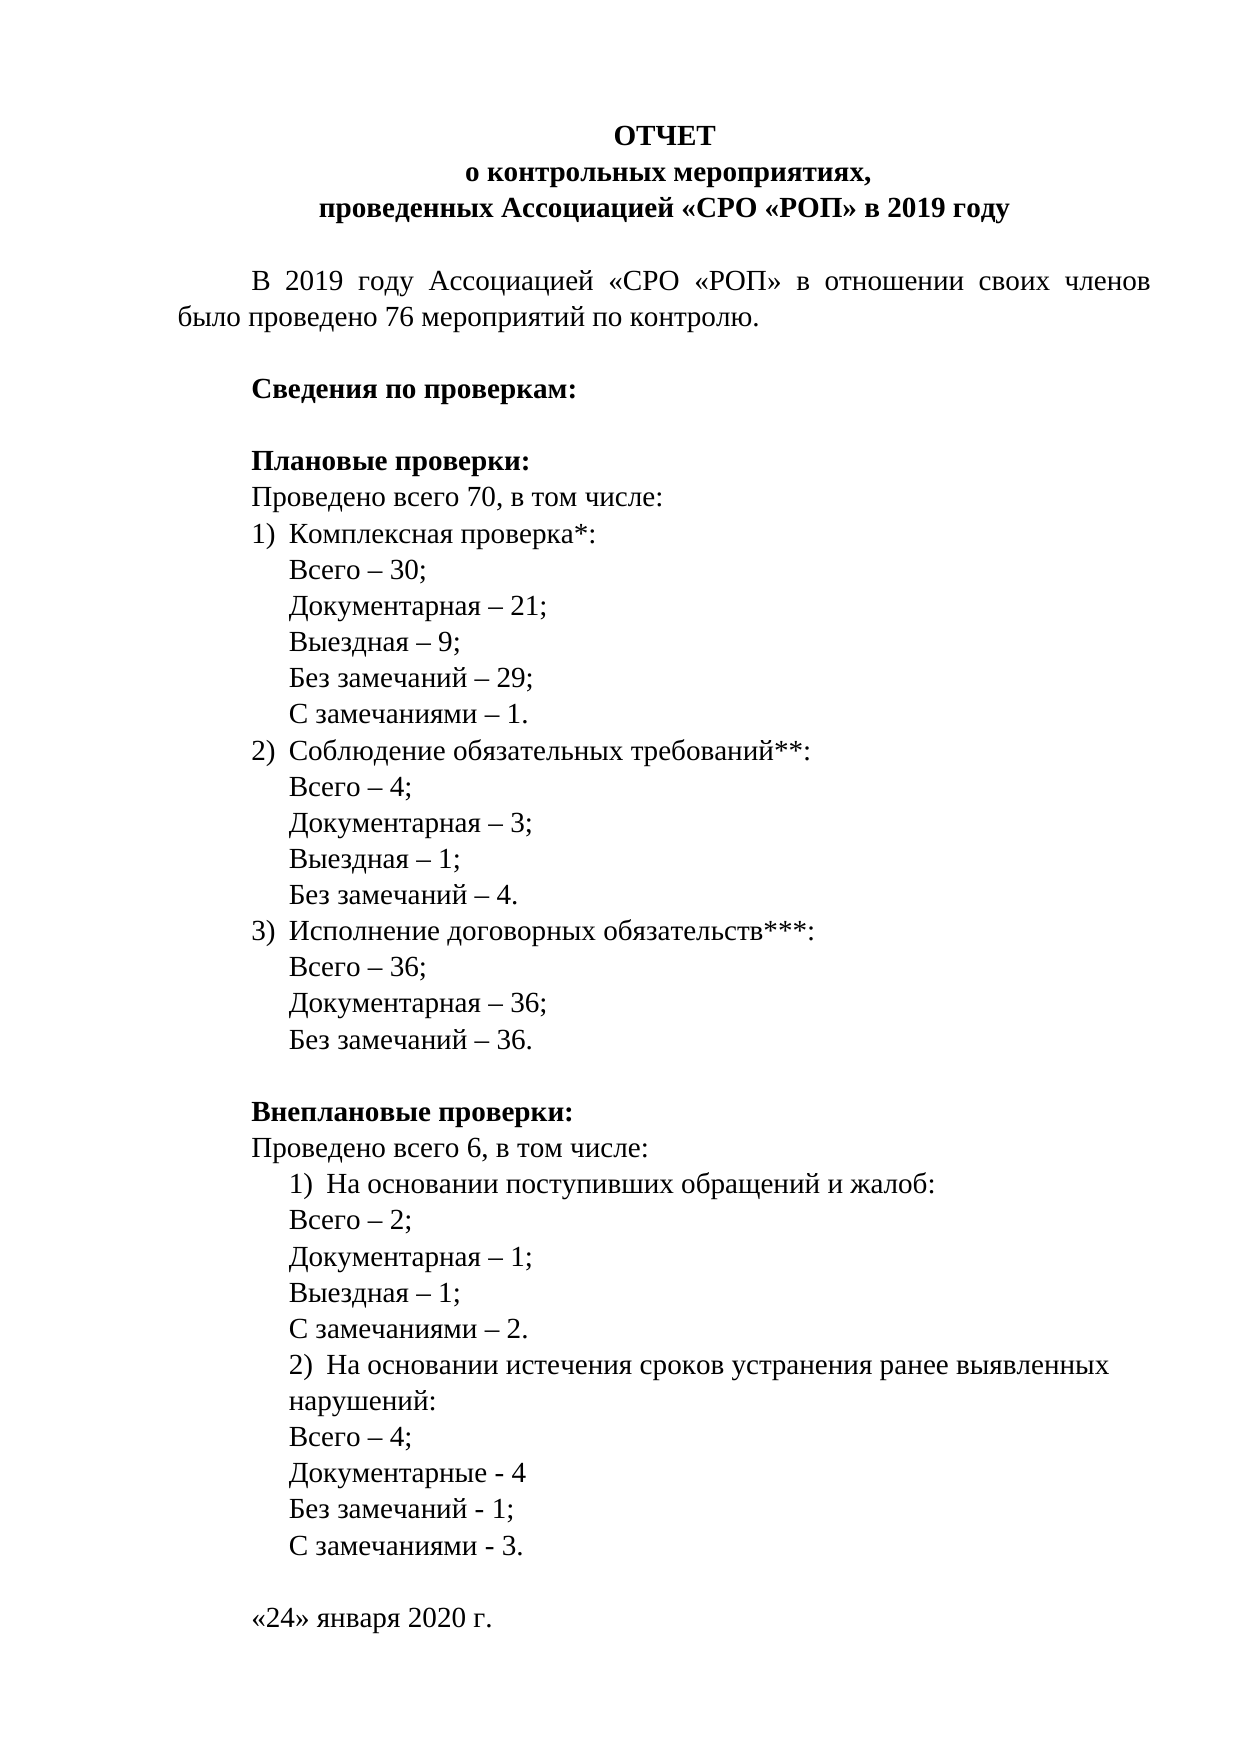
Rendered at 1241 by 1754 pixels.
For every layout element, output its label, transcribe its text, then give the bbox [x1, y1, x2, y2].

list На основании поступивших обращений и жалоб: [288, 1166, 1152, 1200]
list На основании истечения сроков устранения ранее выявленных [288, 1347, 1152, 1381]
text Внеплановые проверки: [177, 1094, 1152, 1128]
text Плановые проверки: [177, 443, 1152, 477]
list Всего – 30; [288, 552, 1152, 585]
text С замечаниями – 2. [288, 1311, 1152, 1344]
text Сведения по проверкам: [177, 371, 1152, 405]
list Всего – 4; [288, 769, 1152, 802]
text Документарная – 1; [288, 1239, 1152, 1272]
list «24» января 2020 г. [251, 1600, 1152, 1634]
list Исполнение договорных обязательств***: [251, 913, 1152, 947]
text Без замечаний – 29; [215, 660, 1152, 694]
text С замечаниями – 1. [215, 696, 1152, 730]
text С замечаниями - 3. [215, 1528, 1152, 1561]
list Соблюдение обязательных требований**: [251, 733, 1152, 766]
text Всего – 2; [288, 1202, 1152, 1236]
text Выездная – 1; [288, 1275, 1152, 1308]
text Документарная – 36; [288, 986, 1152, 1019]
text Всего – 4; [288, 1419, 1152, 1453]
text Без замечаний – 36. [215, 1022, 1152, 1055]
text о контрольных мероприятиях, [177, 154, 1152, 188]
list Комплексная проверка*: [251, 516, 1152, 549]
list Документарная – 3; [288, 805, 1152, 838]
text ОТЧЕТ [177, 118, 1152, 152]
text Проведено всего 70, в том числе: [177, 479, 1152, 513]
text Без замечаний - 1; [215, 1492, 1152, 1525]
text Документарные - 4 [288, 1456, 1152, 1489]
text Документарная – 21; [288, 588, 1152, 622]
text нарушений: [288, 1383, 1152, 1417]
text Проведено всего 6, в том числе: [215, 1130, 1152, 1164]
text проведенных Ассоциацией «СРО «РОП» в 2019 году [177, 190, 1152, 224]
list Всего – 36; [288, 949, 1152, 983]
text Выездная – 9; [215, 624, 1152, 658]
text Выездная – 1; [215, 841, 1152, 874]
text Без замечаний – 4. [215, 877, 1152, 911]
text В 2019 году Ассоциацией «СРО «РОП» в отношении своих членов было проведено 76 мероприятий по контролю. [177, 263, 1152, 332]
